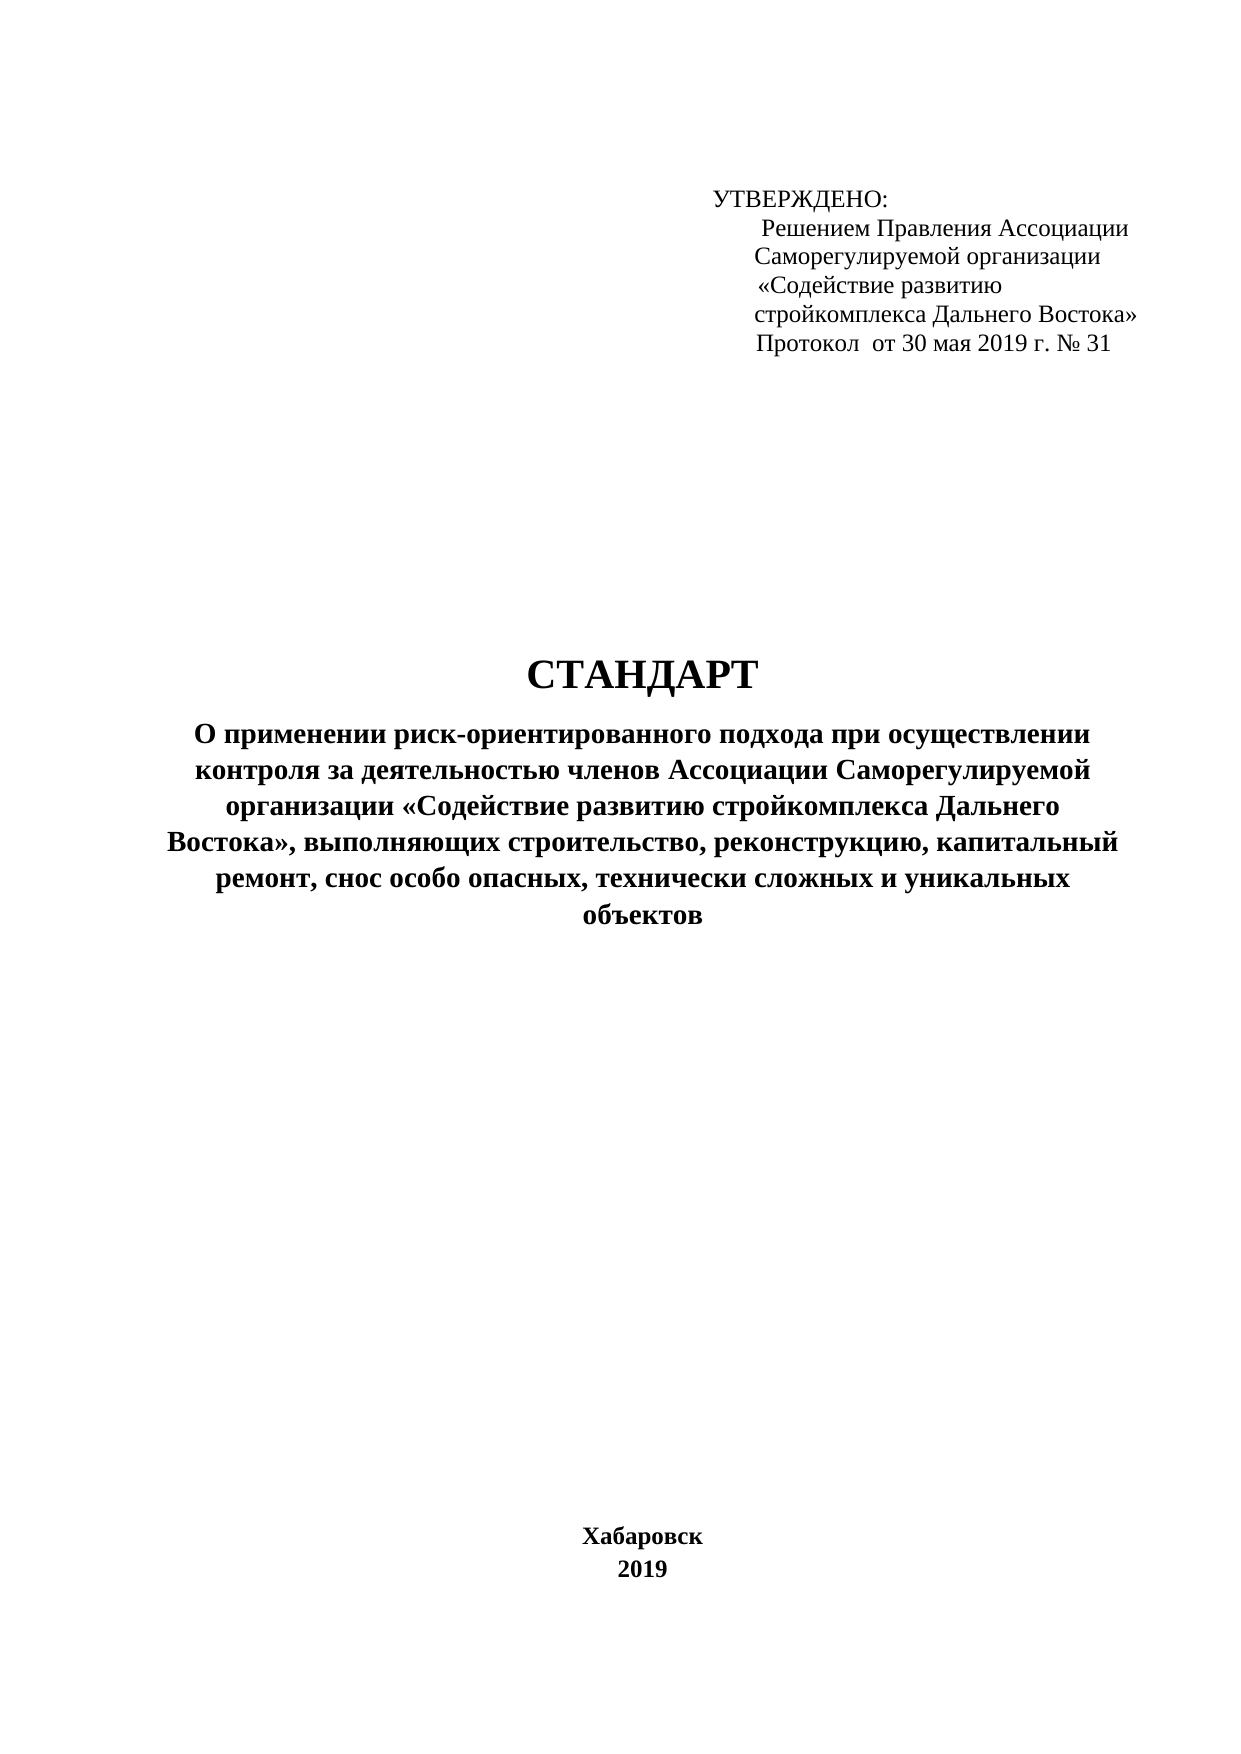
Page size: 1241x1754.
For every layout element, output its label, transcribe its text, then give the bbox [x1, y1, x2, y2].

text «Содействие развитию [118, 270, 1197, 299]
subtitle СТАНДАРТ [118, 650, 1166, 698]
text Хабаровск [147, 1521, 1137, 1549]
text 2019 [147, 1554, 1137, 1583]
text Протокол от 30 мая 2019 г. № 31 [118, 328, 1197, 356]
text Решением Правления Ассоциации [118, 213, 1197, 241]
text УТВЕРЖДЕНО: [118, 184, 1197, 213]
text Саморегулируемой организации [118, 241, 1197, 270]
text стройкомплекса Дальнего Востока» [118, 299, 1197, 328]
text О применении риск-ориентированного подхода при осуществлении контроля за деятельностью членов Ассоциации Саморегулируемой организации «Содействие развитию стройкомплекса Дальнего Востока», выполняющих строительство, реконструкцию, капитальный ремонт, снос особо опасных, технически сложных и уникальных объектов [165, 716, 1119, 930]
